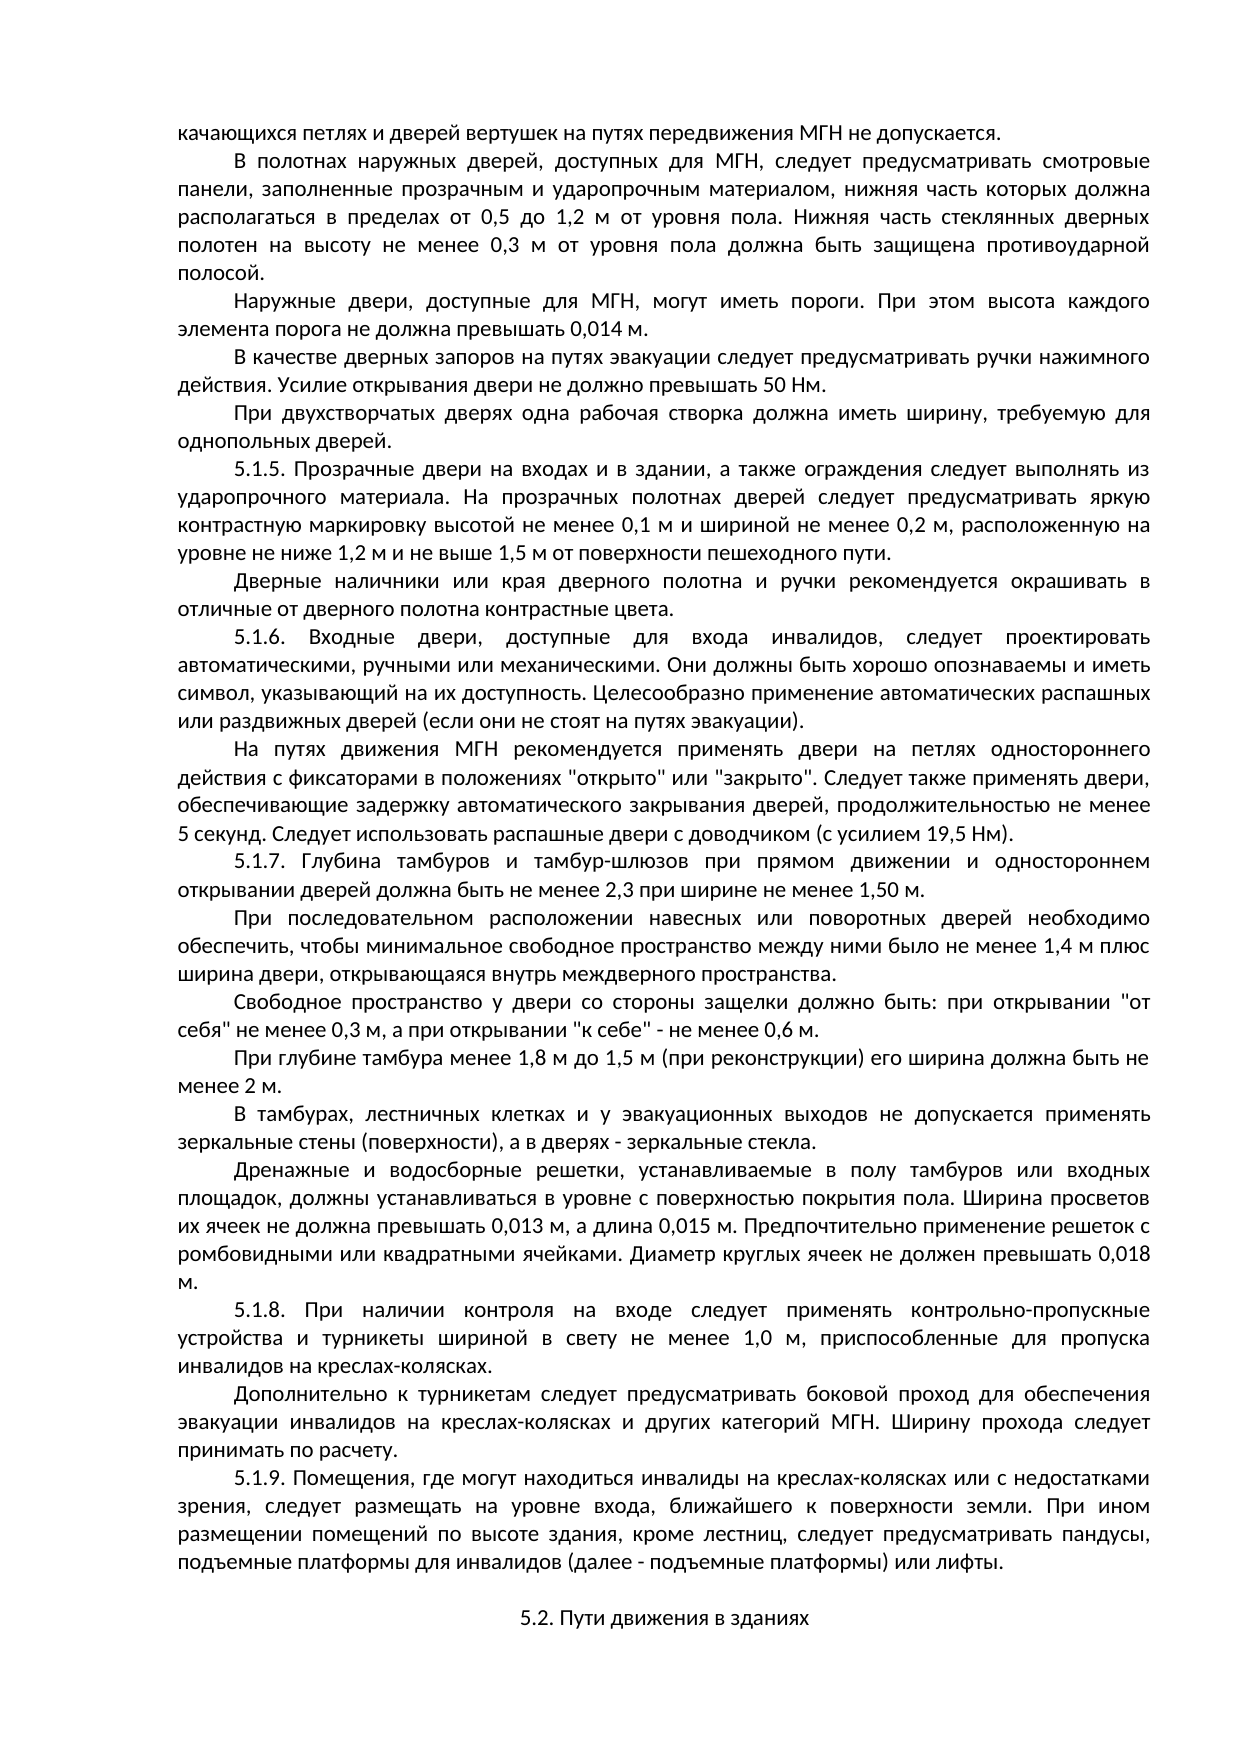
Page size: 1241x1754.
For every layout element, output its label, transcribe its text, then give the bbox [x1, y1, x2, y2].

text 5.1.5. Прозрачные двери на входах и в здании, а также ограждения следует выполнять из ударопрочного материала. На прозрачных полотнах дверей следует предусматривать яркую контрастную маркировку высотой не менее 0,1 м и шириной не менее 0,2 м, расположенную на уровне не ниже 1,2 м и не выше 1,5 м от поверхности пешеходного пути. [177, 454, 1152, 566]
text При глубине тамбура менее 1,8 м до 1,5 м (при реконструкции) его ширина должна быть не менее 2 м. [177, 1043, 1152, 1099]
text Дверные наличники или края дверного полотна и ручки рекомендуется окрашивать в отличные от дверного полотна контрастные цвета. [177, 566, 1152, 622]
text Дополнительно к турникетам следует предусматривать боковой проход для обеспечения эвакуации инвалидов на креслах-колясках и других категорий МГН. Ширину прохода следует принимать по расчету. [177, 1379, 1152, 1463]
text Свободное пространство у двери со стороны защелки должно быть: при открывании "от себя" не менее 0,3 м, а при открывании "к себе" - не менее 0,6 м. [177, 987, 1152, 1043]
text 5.1.7. Глубина тамбуров и тамбур-шлюзов при прямом движении и одностороннем открывании дверей должна быть не менее 2,3 при ширине не менее 1,50 м. [177, 847, 1152, 903]
text Дренажные и водосборные решетки, устанавливаемые в полу тамбуров или входных площадок, должны устанавливаться в уровне с поверхностью покрытия пола. Ширина просветов их ячеек не должна превышать 0,013 м, а длина 0,015 м. Предпочтительно применение решеток с ромбовидными или квадратными ячейками. Диаметр круглых ячеек не должен превышать 0,018 м. [177, 1155, 1152, 1295]
text В качестве дверных запоров на путях эвакуации следует предусматривать ручки нажимного действия. Усилие открывания двери не должно превышать 50 Нм. [177, 342, 1152, 398]
text Наружные двери, доступные для МГН, могут иметь пороги. При этом высота каждого элемента порога не должна превышать 0,014 м. [177, 286, 1152, 342]
text 5.2. Пути движения в зданиях [177, 1603, 1152, 1631]
text При последовательном расположении навесных или поворотных дверей необходимо обеспечить, чтобы минимальное свободное пространство между ними было не менее 1,4 м плюс ширина двери, открывающаяся внутрь междверного пространства. [177, 903, 1152, 987]
text 5.1.8. При наличии контроля на входе следует применять контрольно-пропускные устройства и турникеты шириной в свету не менее 1,0 м, приспособленные для пропуска инвалидов на креслах-колясках. [177, 1295, 1152, 1379]
text При двухстворчатых дверях одна рабочая створка должна иметь ширину, требуемую для однопольных дверей. [177, 398, 1152, 454]
text В полотнах наружных дверей, доступных для МГН, следует предусматривать смотровые панели, заполненные прозрачным и ударопрочным материалом, нижняя часть которых должна располагаться в пределах от 0,5 до 1,2 м от уровня пола. Нижняя часть стеклянных дверных полотен на высоту не менее 0,3 м от уровня пола должна быть защищена противоударной полосой. [177, 146, 1152, 286]
text 5.1.6. Входные двери, доступные для входа инвалидов, следует проектировать автоматическими, ручными или механическими. Они должны быть хорошо опознаваемы и иметь символ, указывающий на их доступность. Целесообразно применение автоматических распашных или раздвижных дверей (если они не стоят на путях эвакуации). [177, 622, 1152, 734]
text В тамбурах, лестничных клетках и у эвакуационных выходов не допускается применять зеркальные стены (поверхности), а в дверях - зеркальные стекла. [177, 1099, 1152, 1155]
text На путях движения МГН рекомендуется применять двери на петлях одностороннего действия с фиксаторами в положениях "открыто" или "закрыто". Следует также применять двери, обеспечивающие задержку автоматического закрывания дверей, продолжительностью не менее 5 секунд. Следует использовать распашные двери с доводчиком (с усилием 19,5 Нм). [177, 734, 1152, 847]
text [177, 118, 1152, 146]
text 5.1.9. Помещения, где могут находиться инвалиды на креслах-колясках или с недостатками зрения, следует размещать на уровне входа, ближайшего к поверхности земли. При ином размещении помещений по высоте здания, кроме лестниц, следует предусматривать пандусы, подъемные платформы для инвалидов (далее - подъемные платформы) или лифты. [177, 1463, 1152, 1575]
